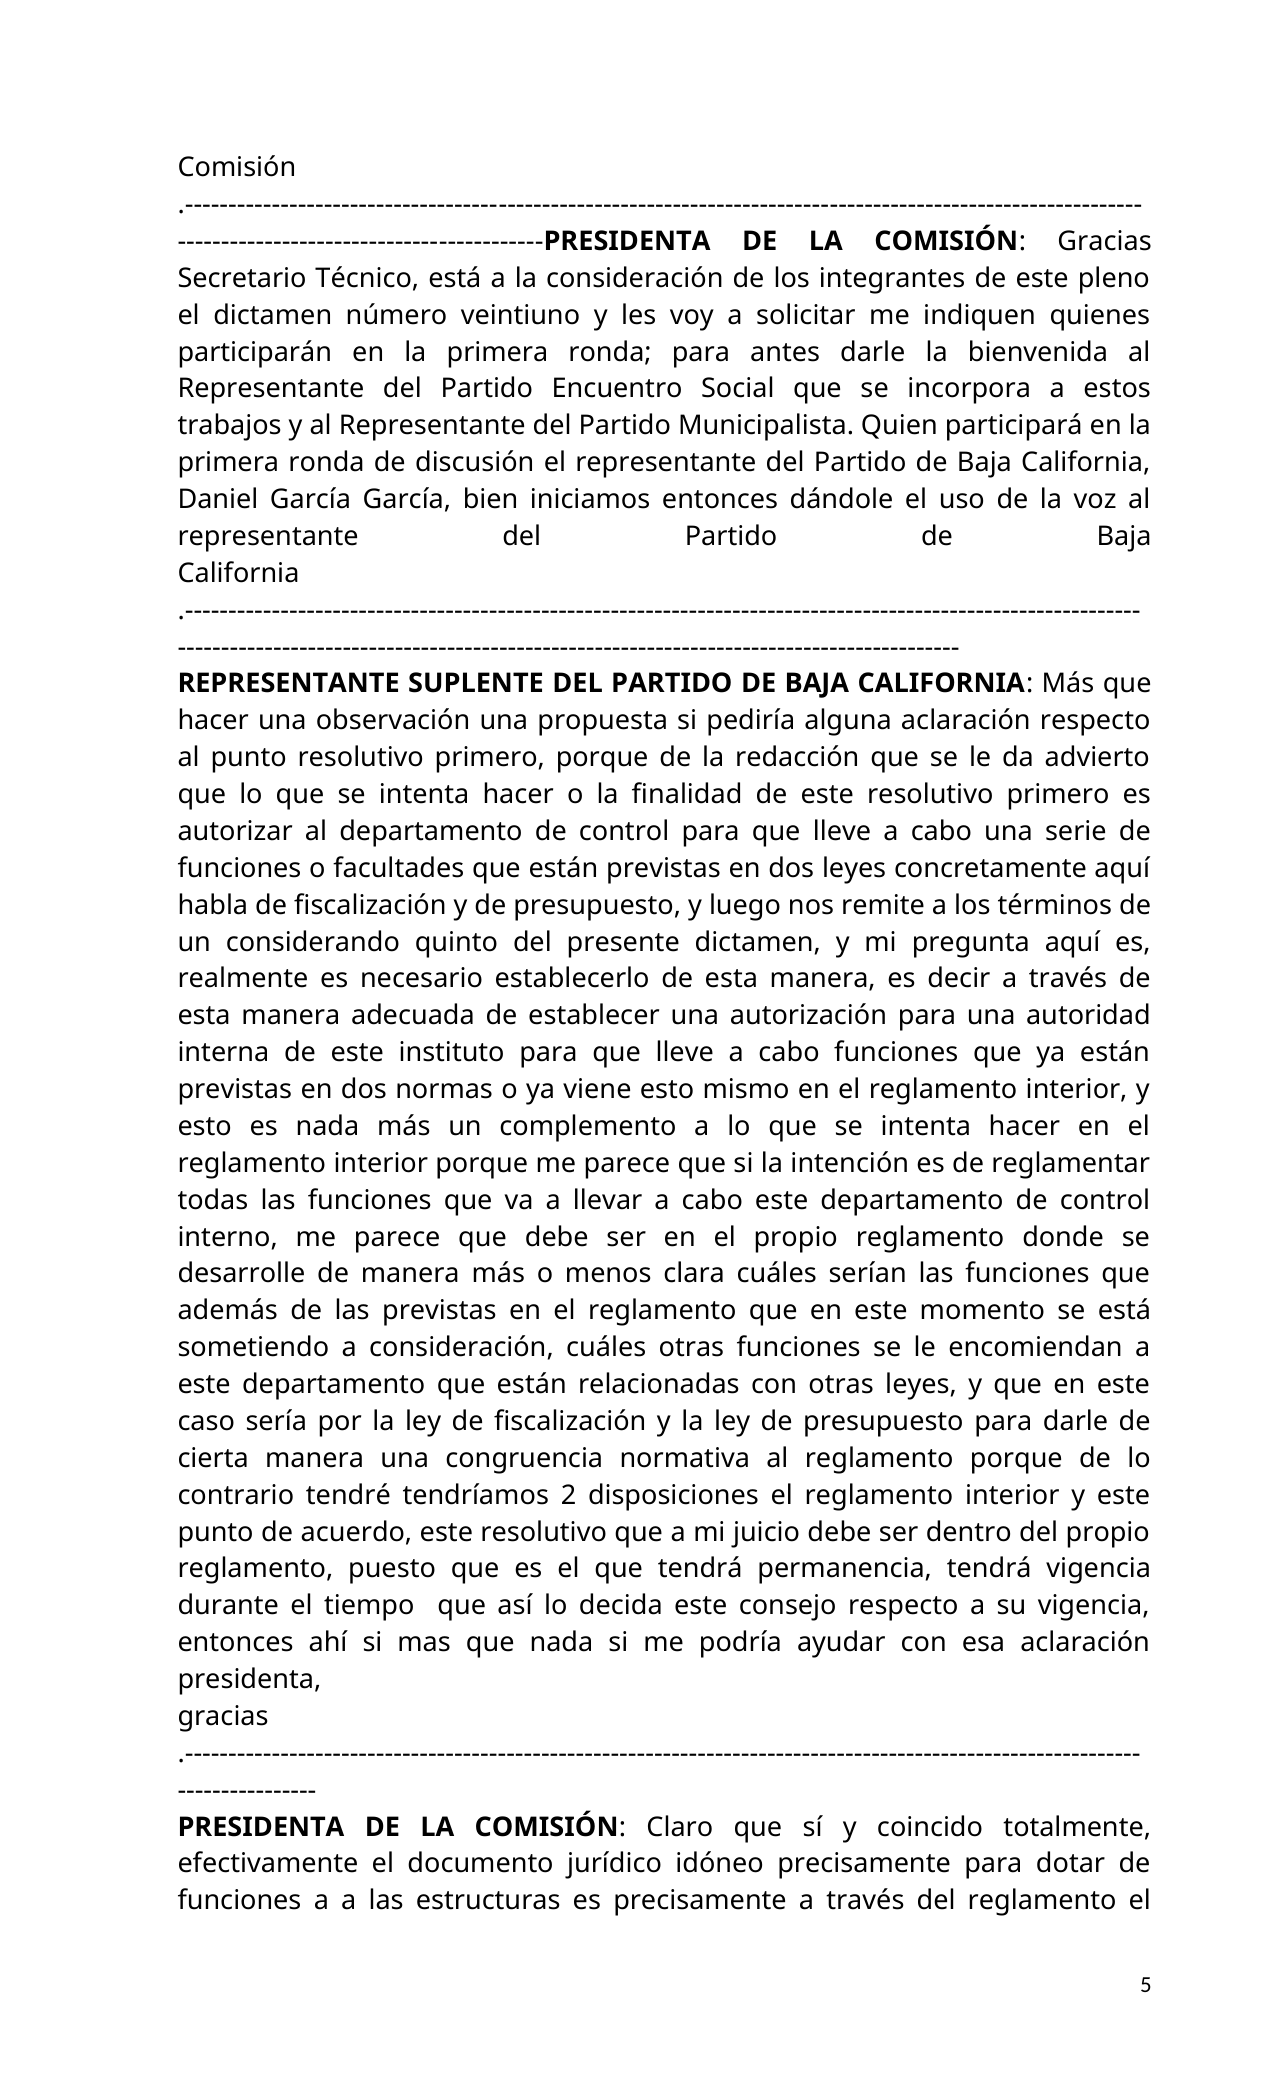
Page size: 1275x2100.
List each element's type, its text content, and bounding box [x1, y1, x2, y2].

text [177, 148, 1152, 664]
text REPRESENTANTE SUPLENTE DEL PARTIDO DE BAJA CALIFORNIA: Más que hacer una observación una propuesta si pediría alguna aclaración respecto al punto resolutivo primero, porque de la redacción que se le da advierto que lo que se intenta hacer o la finalidad de este resolutivo primero es autorizar al departamento de control para que lleve a cabo una serie de funciones o facultades que están previstas en dos leyes concretamente aquí habla de fiscalización y de presupuesto, y luego nos remite a los términos de un considerando quinto del presente dictamen, y mi pregunta aquí es, realmente es necesario establecerlo de esta manera, es decir a través de esta manera adecuada de establecer una autorización para una autoridad interna de este instituto para que lleve a cabo funciones que ya están previstas en dos normas o ya viene esto mismo en el reglamento interior, y esto es nada más un complemento a lo que se intenta hacer en el reglamento interior porque me parece que si la intención es de reglamentar todas las funciones que va a llevar a cabo este departamento de control interno, me parece que debe ser en el propio reglamento donde se desarrolle de manera más o menos clara cuáles serían las funciones que además de las previstas en el reglamento que en este momento se está sometiendo a consideración, cuáles otras funciones se le encomiendan a este departamento que están relacionadas con otras leyes, y que en este caso sería por la ley de fiscalización y la ley de presupuesto para darle de cierta manera una congruencia normativa al reglamento porque de lo contrario tendré tendríamos 2 disposiciones el reglamento interior y este punto de acuerdo, este resolutivo que a mi juicio debe ser dentro del propio reglamento, puesto que es el que tendrá permanencia, tendrá vigencia durante el tiempo que así lo decida este consejo respecto a su vigencia, entonces ahí si mas que nada si me podría ayudar con esa aclaración presidenta, gracias.------------------------------------------------------------------------------------------------------------------------------ [177, 664, 1152, 1807]
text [177, 1807, 1152, 1918]
